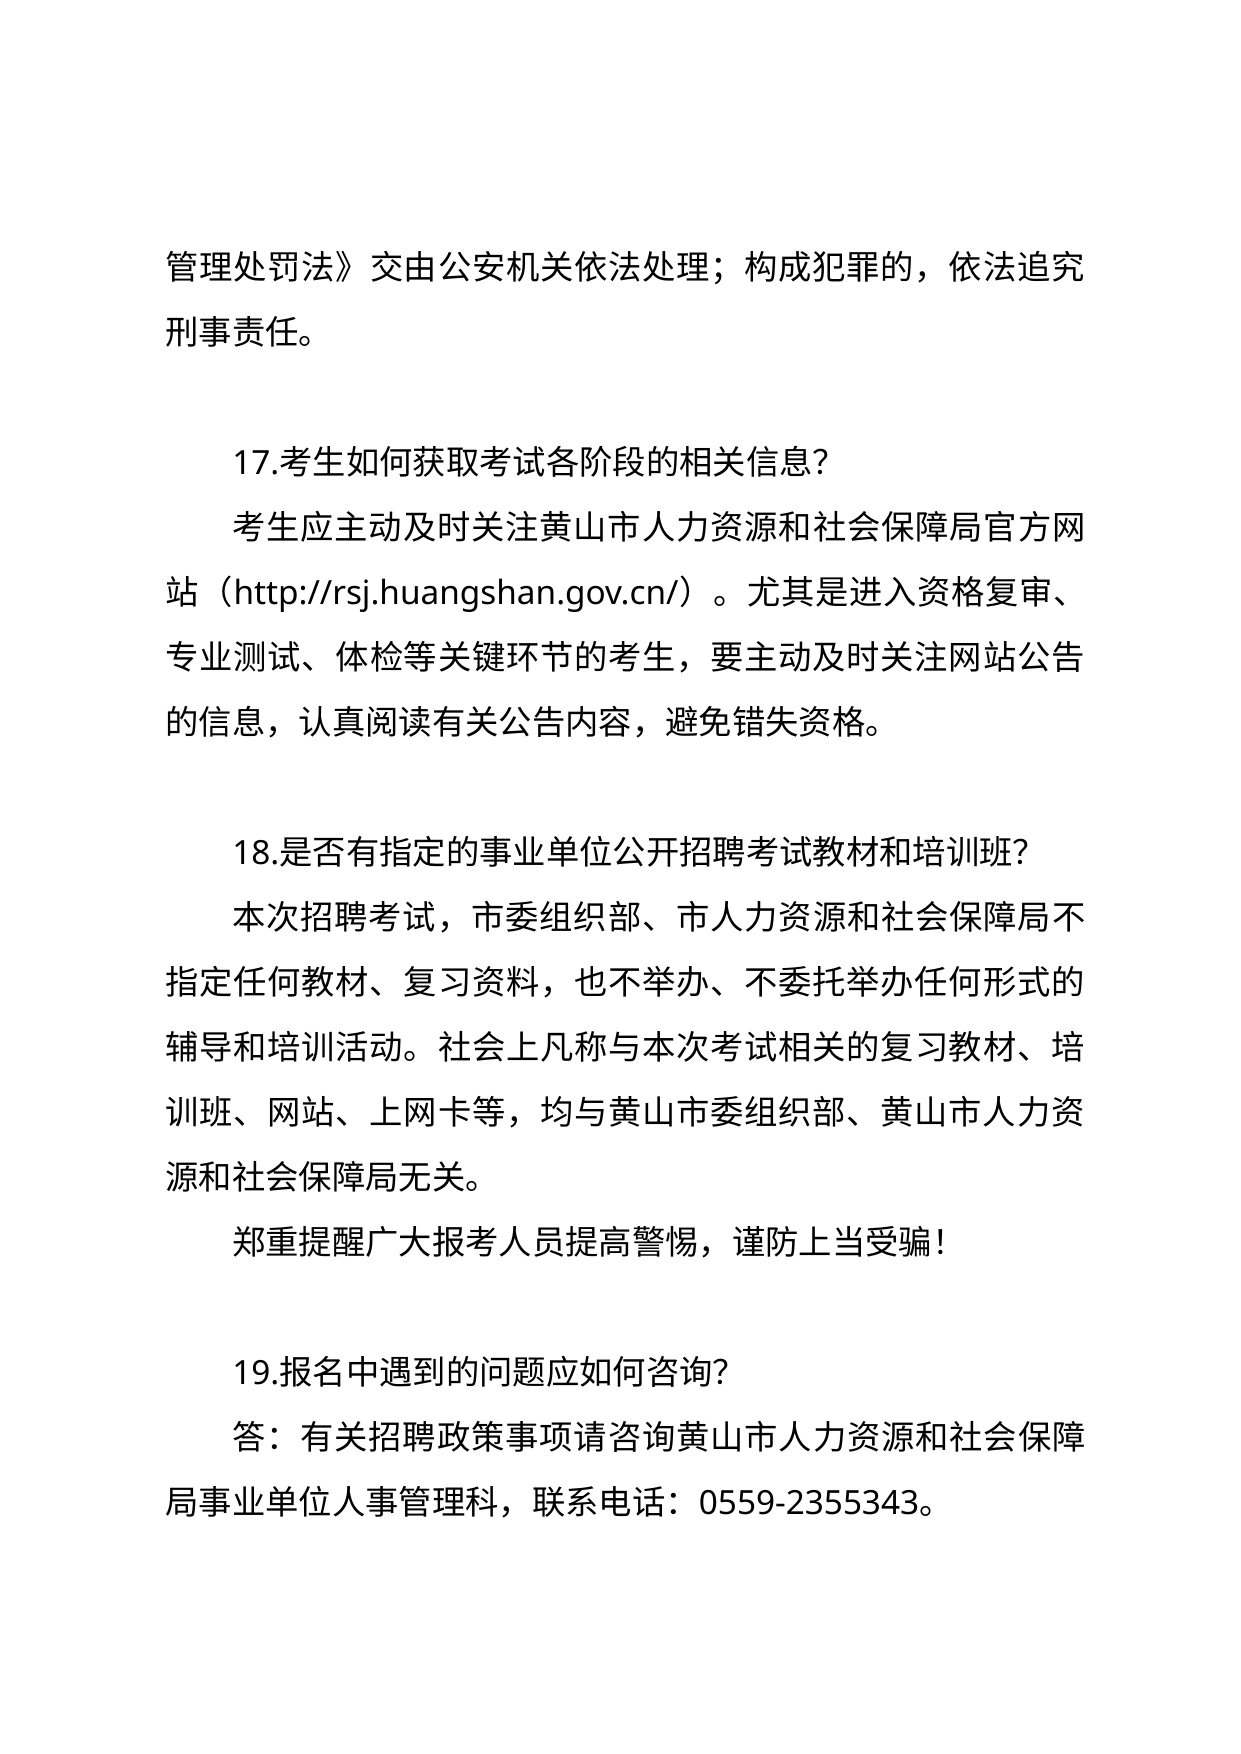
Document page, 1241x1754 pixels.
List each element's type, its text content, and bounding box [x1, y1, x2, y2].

text 17.考生如何获取考试各阶段的相关信息？ [165, 428, 1087, 493]
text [165, 233, 1087, 363]
text 郑重提醒广大报考人员提高警惕，谨防上当受骗！ [165, 1208, 1087, 1273]
text 18.是否有指定的事业单位公开招聘考试教材和培训班？ [165, 818, 1087, 883]
text 考生应主动及时关注黄山市人力资源和社会保障局官方网站（http://rsj.huangshan.gov.cn/）。尤其是进入资格复审、专业测试、体检等关键环节的考生，要主动及时关注网站公告的信息，认真阅读有关公告内容，避免错失资格。 [165, 493, 1087, 753]
text 本次招聘考试，市委组织部、市人力资源和社会保障局不指定任何教材、复习资料，也不举办、不委托举办任何形式的辅导和培训活动。社会上凡称与本次考试相关的复习教材、培训班、网站、上网卡等，均与黄山市委组织部、黄山市人力资源和社会保障局无关。 [165, 883, 1087, 1208]
text 答：有关招聘政策事项请咨询黄山市人力资源和社会保障局事业单位人事管理科，联系电话：0559-2355343。 [165, 1403, 1087, 1533]
text 19.报名中遇到的问题应如何咨询？ [165, 1338, 1087, 1403]
